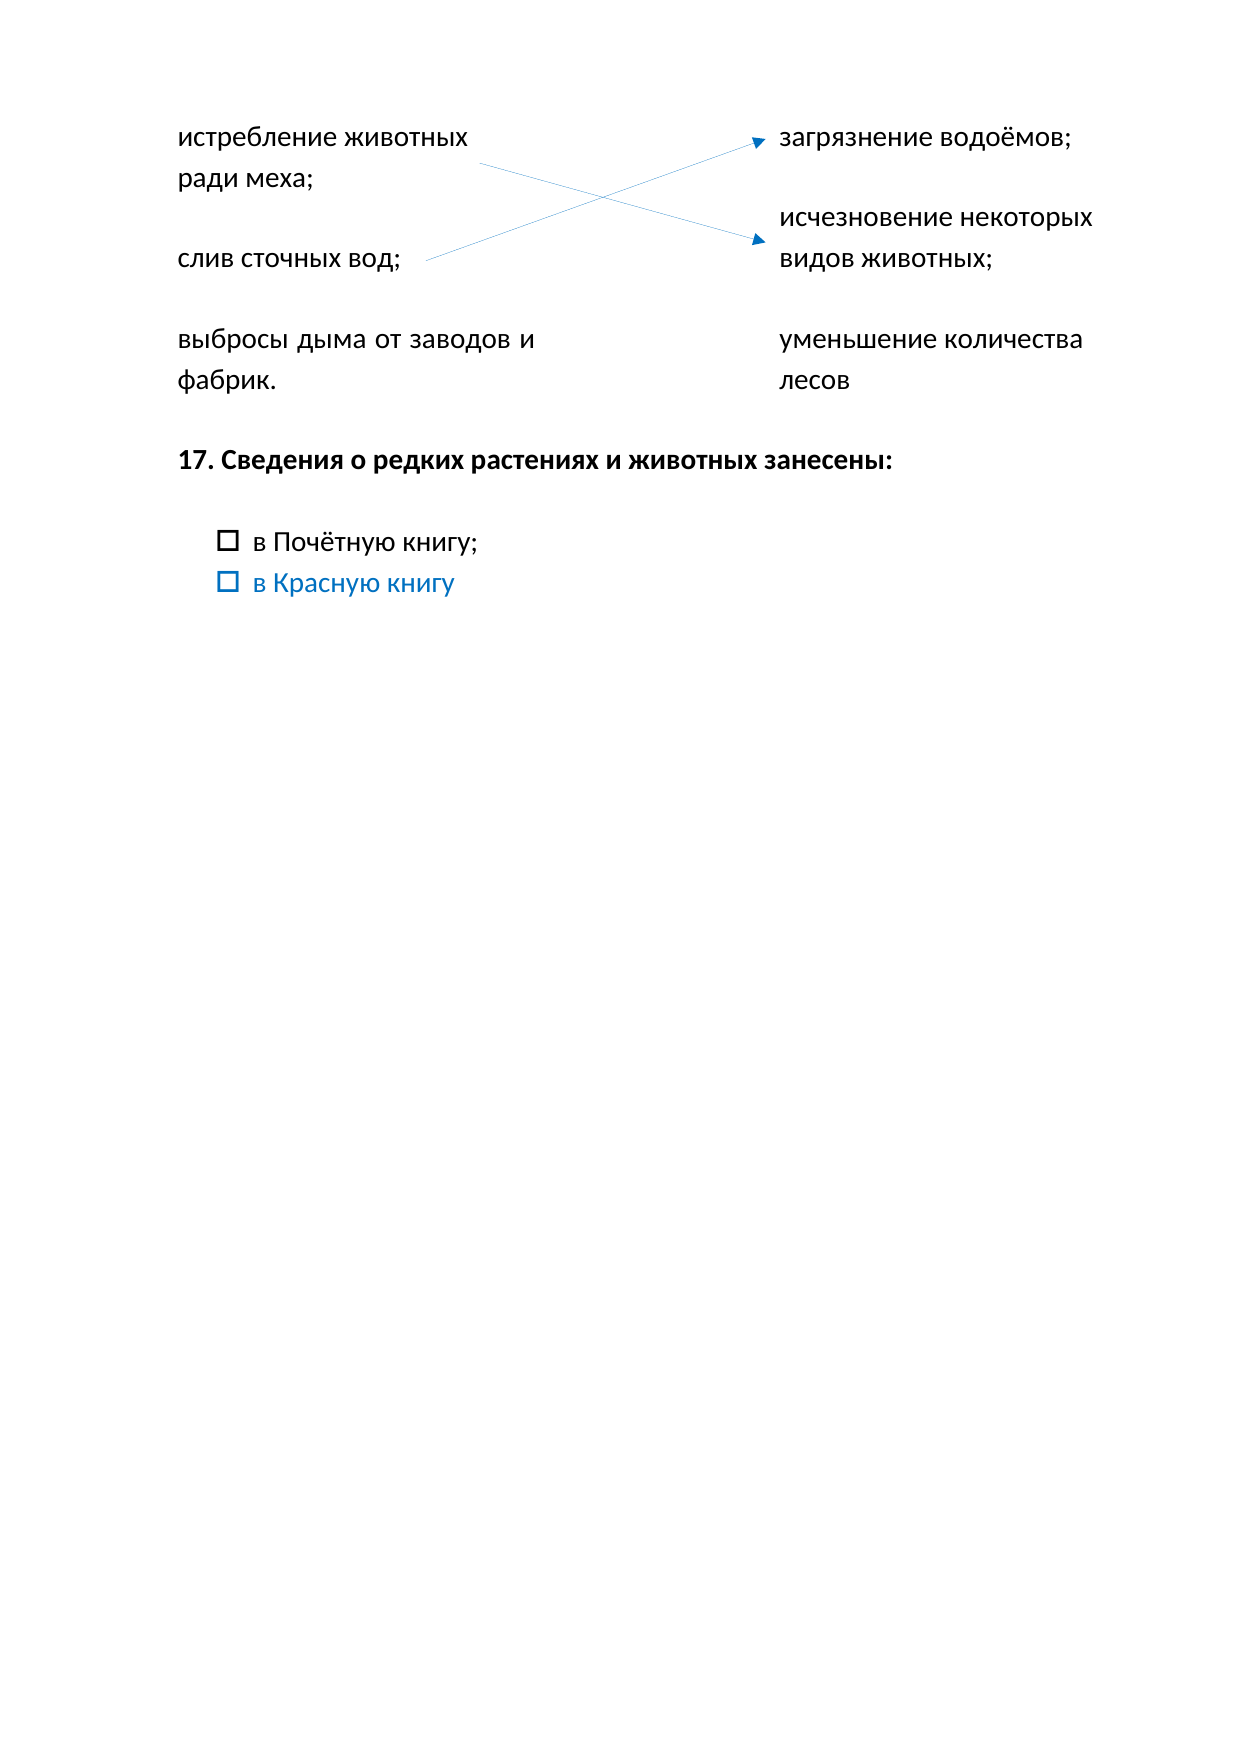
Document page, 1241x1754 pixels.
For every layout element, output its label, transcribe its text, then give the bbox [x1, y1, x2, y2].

text 17. Сведения о редких растениях и животных занесены: [177, 441, 1152, 477]
table_cell слив сточных вод; [166, 199, 546, 279]
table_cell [768, 118, 1163, 198]
table_cell выбросы дыма от заводов и фабрик. [166, 279, 546, 400]
table_cell уменьшение количества лесов [768, 279, 1163, 400]
list в Почётную книгу; [215, 523, 1152, 559]
list в Красную книгу [215, 564, 1152, 600]
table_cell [166, 118, 546, 198]
table_cell исчезновение некоторых видов животных; [768, 199, 1163, 279]
